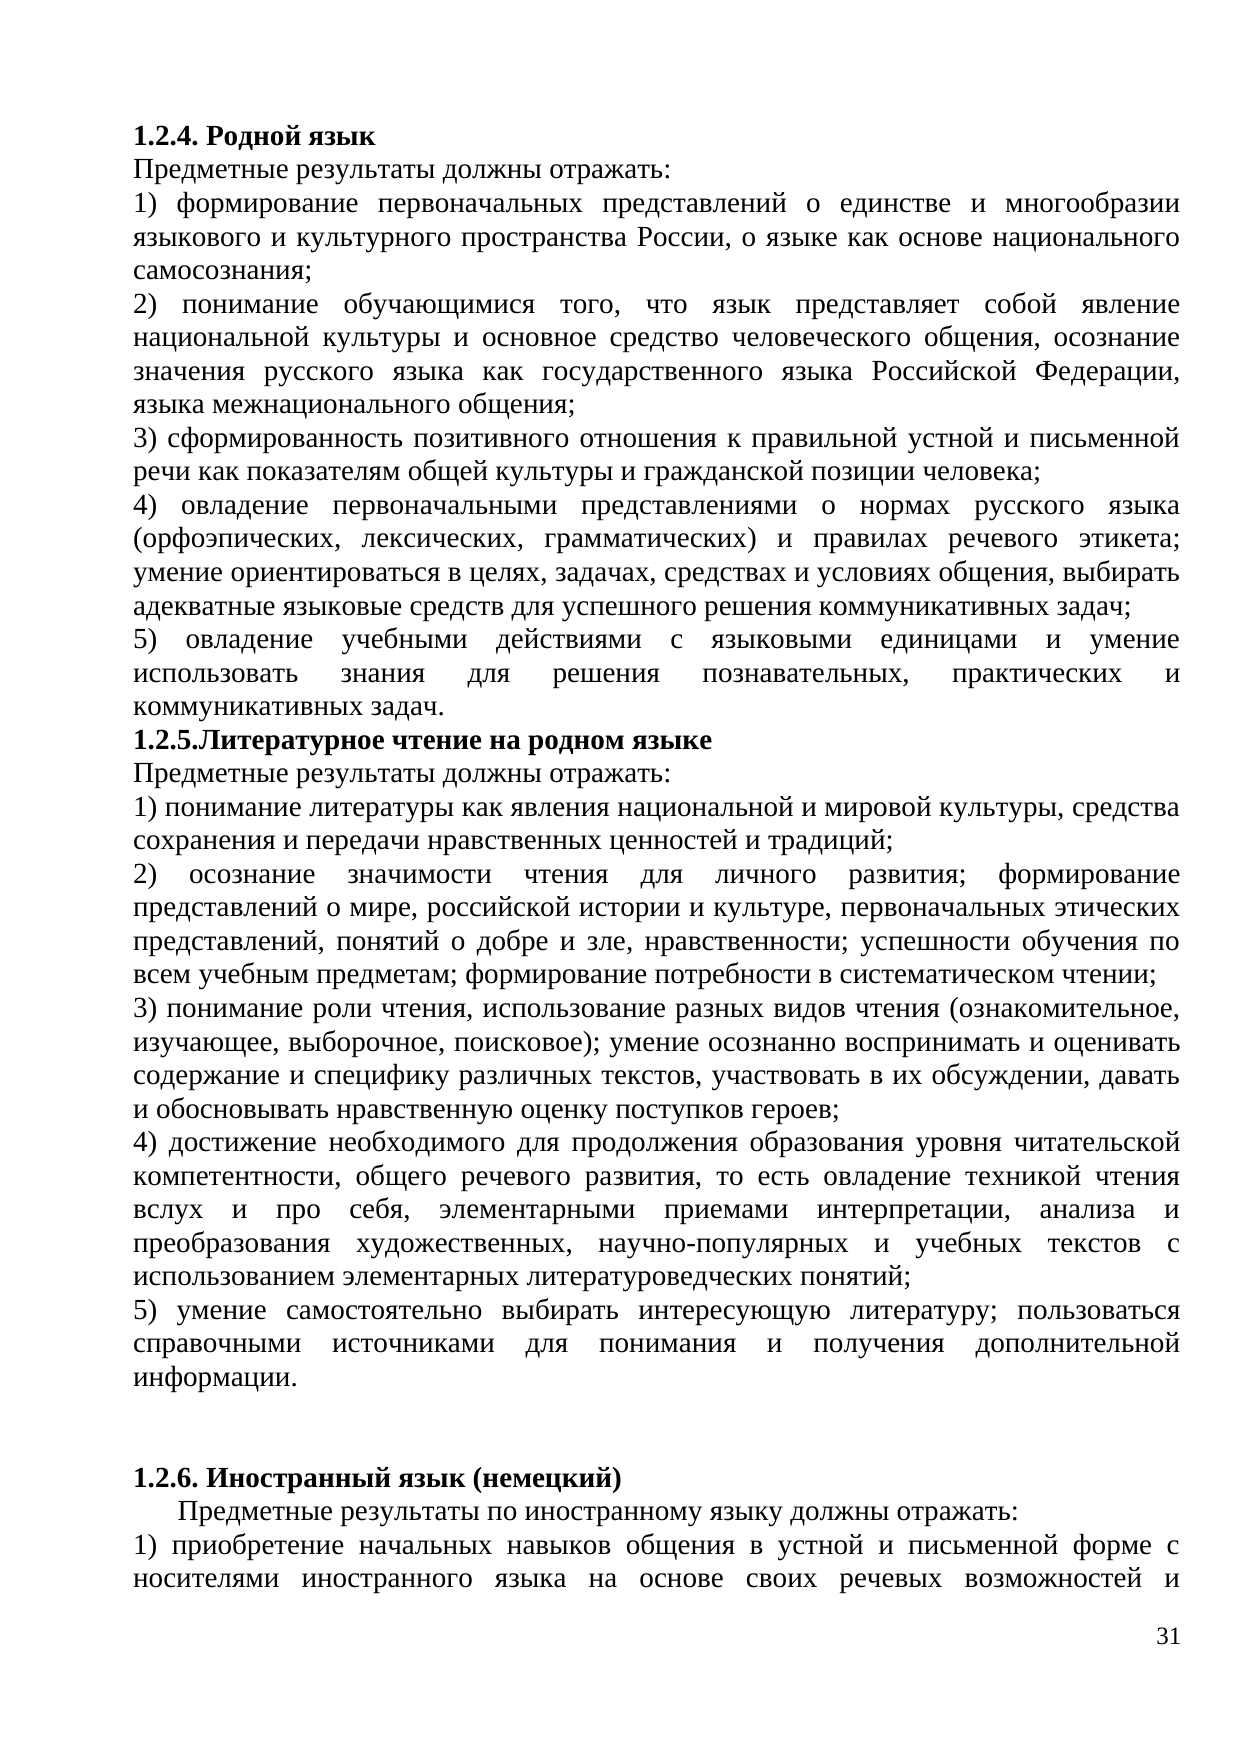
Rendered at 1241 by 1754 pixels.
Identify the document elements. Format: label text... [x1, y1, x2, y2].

text 5) овладение учебными действиями с языковыми единицами и умение использовать знания для решения познавательных, практических и коммуникативных задач. [133, 621, 1181, 722]
text 4) достижение необходимого для продолжения образования уровня читательской компетентности, общего речевого развития, то есть овладение техникой чтения вслух и про себя, элементарными приемами интерпретации, анализа и преобразования художественных, научно-популярных и учебных текстов с использованием элементарных литературоведческих понятий; [133, 1124, 1181, 1292]
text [133, 1527, 1181, 1594]
text 5) умение самостоятельно выбирать интересующую литературу; пользоваться справочными источниками для понимания и получения дополнительной информации. [133, 1292, 1181, 1393]
list Предметные результаты должны отражать: [133, 755, 1181, 789]
text 4) овладение первоначальными представлениями о нормах русского языка (орфоэпических, лексических, грамматических) и правилах речевого этикета; умение ориентироваться в целях, задачах, средствах и условиях общения, выбирать адекватные языковые средств для успешного решения коммуникативных задач; [133, 487, 1181, 621]
text 1.2.5.Литературное чтение на родном языке [133, 722, 1181, 755]
text 1) формирование первоначальных представлений о единстве и многообразии языкового и культурного пространства России, о языке как основе национального самосознания; [133, 185, 1181, 286]
text 2) осознание значимости чтения для личного развития; формирование представлений о мире, российской истории и культуре, первоначальных этических представлений, понятий о добре и зле, нравственности; успешности обучения по всем учебным предметам; формирование потребности в систематическом чтении; [133, 856, 1181, 990]
list 1.2.4. Родной язык [133, 118, 1181, 152]
text 3) сформированность позитивного отношения к правильной устной и письменной речи как показателям общей культуры и гражданской позиции человека; [133, 420, 1181, 487]
list Предметные результаты по иностранному языку должны отражать: [133, 1493, 1181, 1527]
text 2) понимание обучающимися того, что язык представляет собой явление национальной культуры и основное средство человеческого общения, осознание значения русского языка как государственного языка Российской Федерации, языка межнационального общения; [133, 286, 1181, 420]
list Предметные результаты должны отражать: [133, 152, 1181, 185]
text 3) понимание роли чтения, использование разных видов чтения (ознакомительное, изучающее, выборочное, поисковое); умение осознанно воспринимать и оценивать содержание и специфику различных текстов, участвовать в их обсуждении, давать и обосновывать нравственную оценку поступков героев; [133, 990, 1181, 1124]
text 1) понимание литературы как явления национальной и мировой культуры, средства сохранения и передачи нравственных ценностей и традиций; [133, 789, 1181, 856]
list 1.2.6. Иностранный язык (немецкий) [133, 1460, 1181, 1493]
